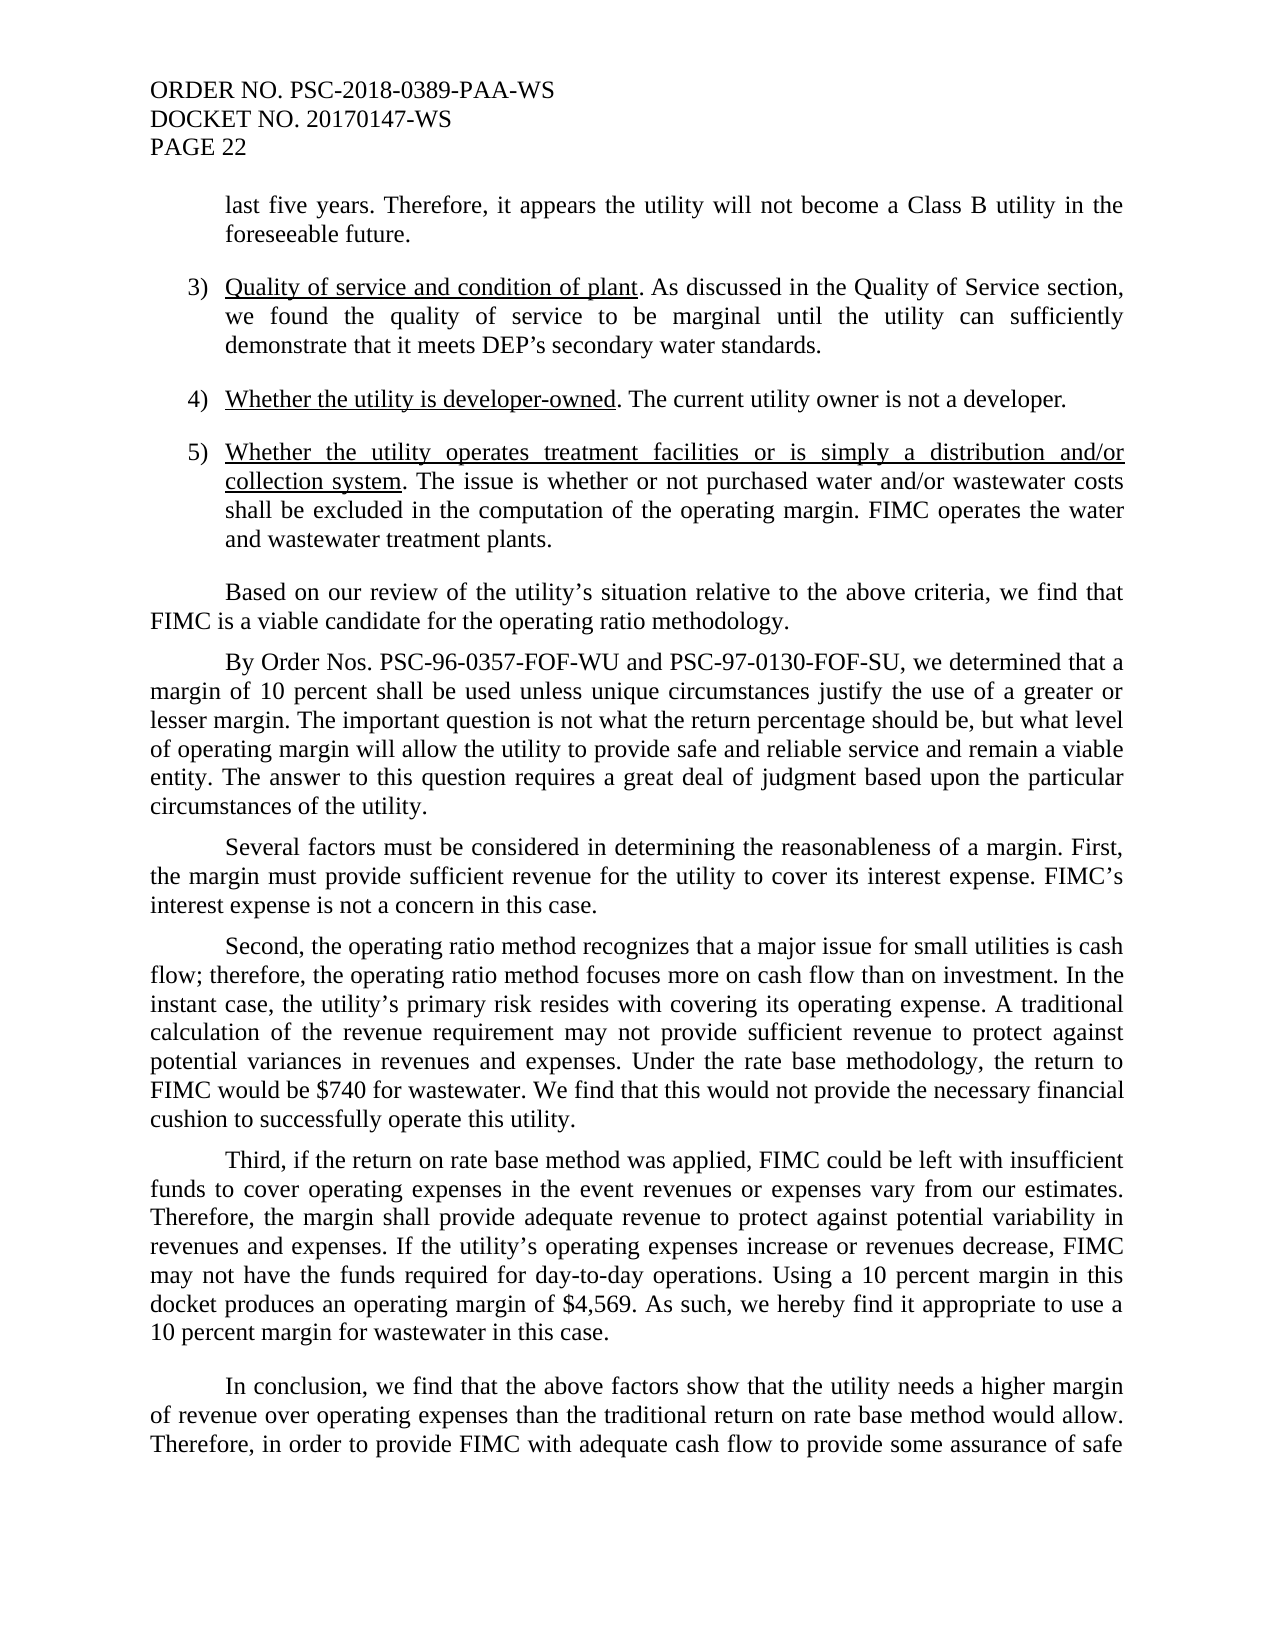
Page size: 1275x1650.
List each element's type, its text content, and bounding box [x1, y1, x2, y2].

text Several factors must be considered in determining the reasonableness of a margin. First, the margin must provide sufficient revenue for the utility to cover its interest expense. FIMC’s interest expense is not a concern in this case. [150, 832, 1125, 919]
text By Order Nos. PSC-96-0357-FOF-WU and PSC-97-0130-FOF-SU, we determined that a margin of 10 percent shall be used unless unique circumstances justify the use of a greater or lesser margin. The important question is not what the return percentage should be, but what level of operating margin will allow the utility to provide safe and reliable service and remain a viable entity. The answer to this question requires a great deal of judgment based upon the particular circumstances of the utility. [150, 647, 1125, 820]
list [187, 190, 1125, 247]
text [150, 1371, 1125, 1457]
list Whether the utility operates treatment facilities or is simply a distribution and/or collection system. The issue is whether or not purchased water and/or wastewater costs shall be excluded in the computation of the operating margin. FIMC operates the water and wastewater treatment plants. [187, 437, 1125, 552]
text Based on our review of the utility’s situation relative to the above criteria, we find that FIMC is a viable candidate for the operating ratio methodology. [150, 577, 1125, 635]
text Third, if the return on rate base method was applied, FIMC could be left with insufficient funds to cover operating expenses in the event revenues or expenses vary from our estimates. Therefore, the margin shall provide adequate revenue to protect against potential variability in revenues and expenses. If the utility’s operating expenses increase or revenues decrease, FIMC may not have the funds required for day-to-day operations. Using a 10 percent margin in this docket produces an operating margin of $4,569. As such, we hereby find it appropriate to use a 10 percent margin for wastewater in this case. [150, 1145, 1125, 1346]
text Second, the operating ratio method recognizes that a major issue for small utilities is cash flow; therefore, the operating ratio method focuses more on cash flow than on investment. In the instant case, the utility’s primary risk resides with covering its operating expense. A traditional calculation of the revenue requirement may not provide sufficient revenue to protect against potential variances in revenues and expenses. Under the rate base methodology, the return to FIMC would be $740 for wastewater. We find that this would not provide the necessary financial cushion to successfully operate this utility. [150, 931, 1125, 1132]
list Whether the utility is developer-owned. The current utility owner is not a developer. [187, 384, 1125, 412]
list Quality of service and condition of plant. As discussed in the Quality of Service section, we found the quality of service to be marginal until the utility can sufficiently demonstrate that it meets DEP’s secondary water standards. [187, 272, 1125, 359]
